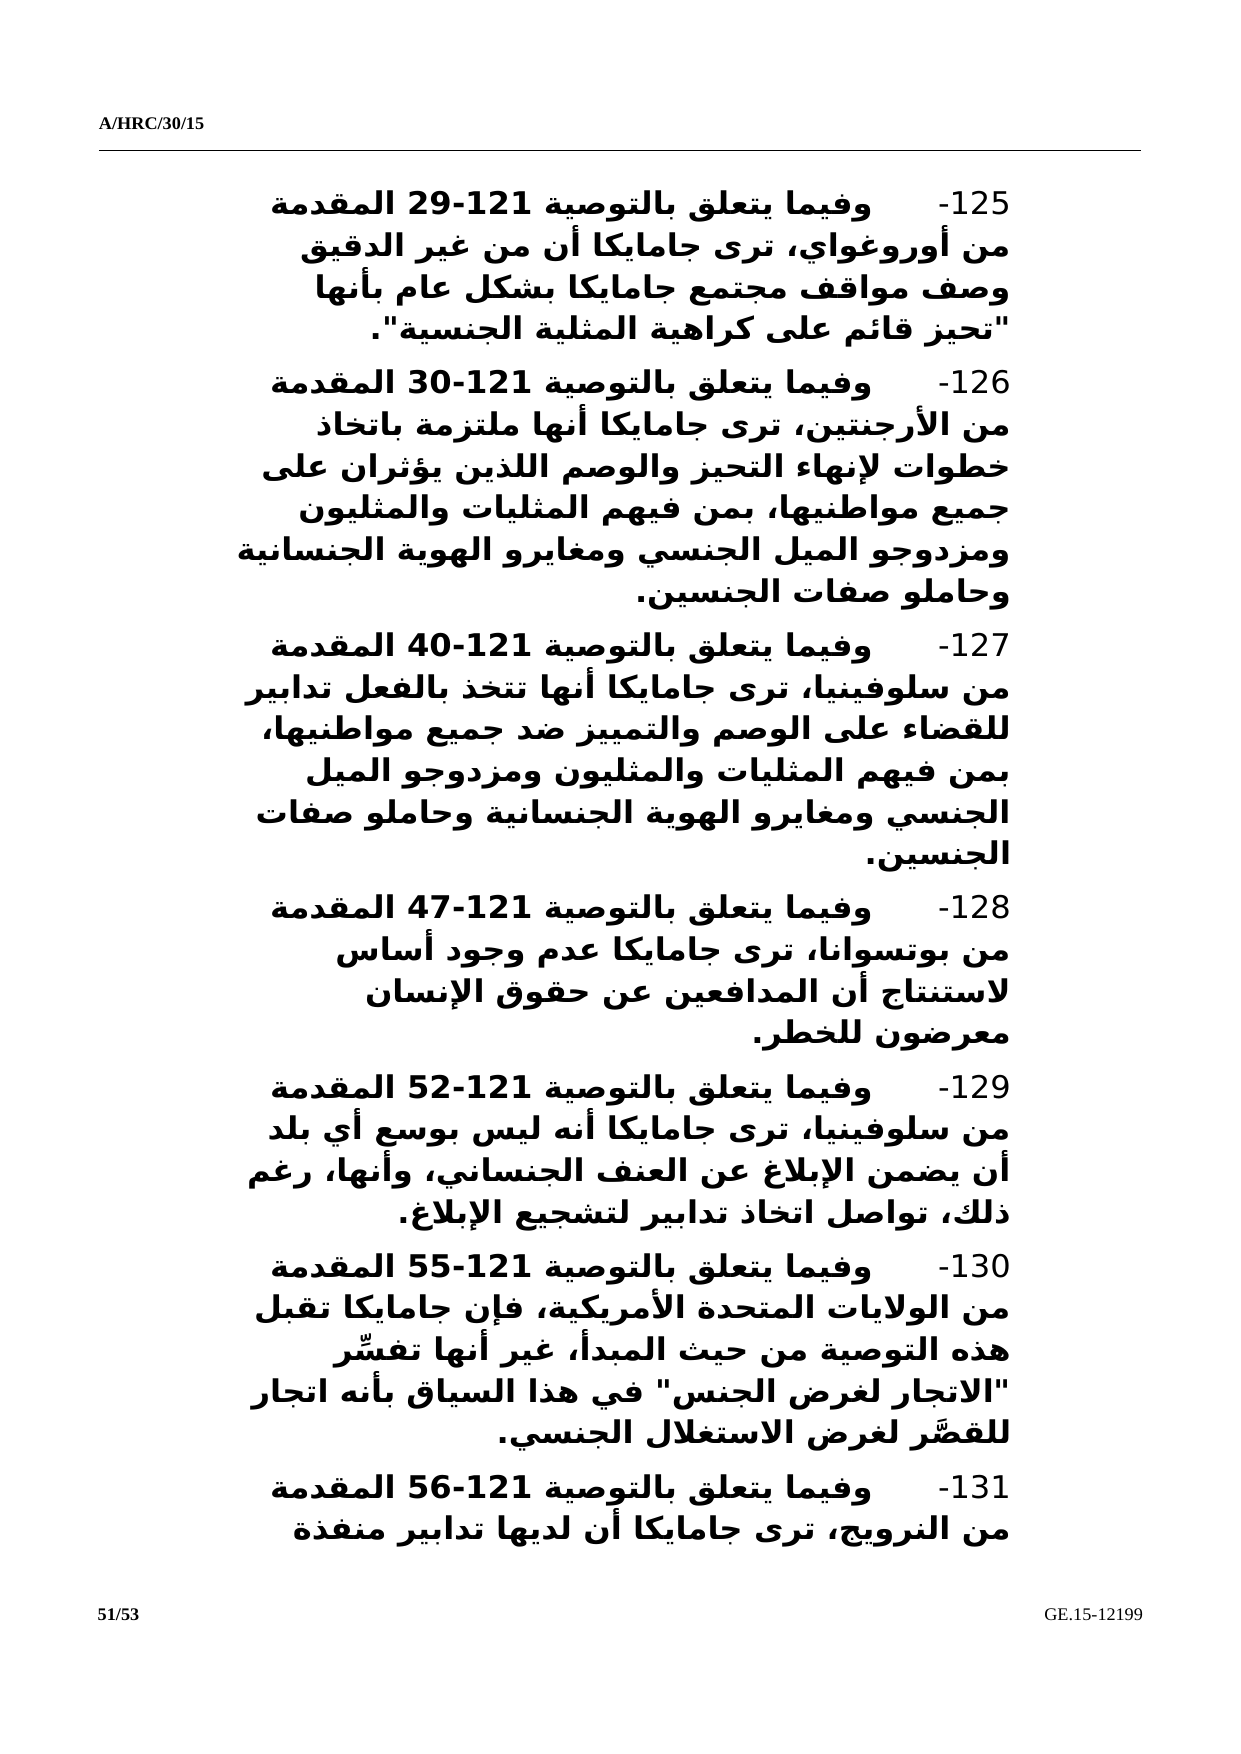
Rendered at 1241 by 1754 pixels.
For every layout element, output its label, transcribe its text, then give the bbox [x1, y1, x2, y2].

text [229, 1465, 1011, 1548]
text 126- وفيما يتعلق بالتوصية 121-30 المقدمة من الأرجنتين، ترى جامايكا أنها ملتزمة باتخاذ خطوات لإنهاء التحيز والوصم اللذين يؤثران على جميع مواطنيها، بمن فيهم المثليات والمثليون ومزدوجو الميل الجنسي ومغايرو الهوية الجنسانية وحاملو صفات الجنسين. [229, 361, 1011, 611]
text 130- وفيما يتعلق بالتوصية 121-55 المقدمة من الولايات المتحدة الأمريكية، فإن جامايكا تقبل هذه التوصية من حيث المبدأ، غير أنها تفسِّر "الاتجار لغرض الجنس" في هذا السياق بأنه اتجار للقصَّر لغرض الاستغلال الجنسي. [229, 1244, 1011, 1452]
text 129- وفيما يتعلق بالتوصية 121-52 المقدمة من سلوفينيا، ترى جامايكا أنه ليس بوسع أي بلد أن يضمن الإبلاغ عن العنف الجنساني، وأنها، رغم ذلك، تواصل اتخاذ تدابير لتشجيع الإبلاغ. [229, 1065, 1011, 1231]
text 127- وفيما يتعلق بالتوصية 121-40 المقدمة من سلوفينيا، ترى جامايكا أنها تتخذ بالفعل تدابير للقضاء على الوصم والتمييز ضد جميع مواطنيها، بمن فيهم المثليات والمثليون ومزدوجو الميل الجنسي ومغايرو الهوية الجنسانية وحاملو صفات الجنسين. [229, 623, 1011, 873]
text 128- وفيما يتعلق بالتوصية 121-47 المقدمة من بوتسوانا، ترى جامايكا عدم وجود أساس لاستنتاج أن المدافعين عن حقوق الإنسان معرضون للخطر. [229, 886, 1011, 1052]
text 125- وفيما يتعلق بالتوصية 121-29 المقدمة من أوروغواي، ترى جامايكا أن من غير الدقيق وصف مواقف مجتمع جامايكا بشكل عام بأنها "تحيز قائم على كراهية المثلية الجنسية". [229, 181, 1011, 348]
